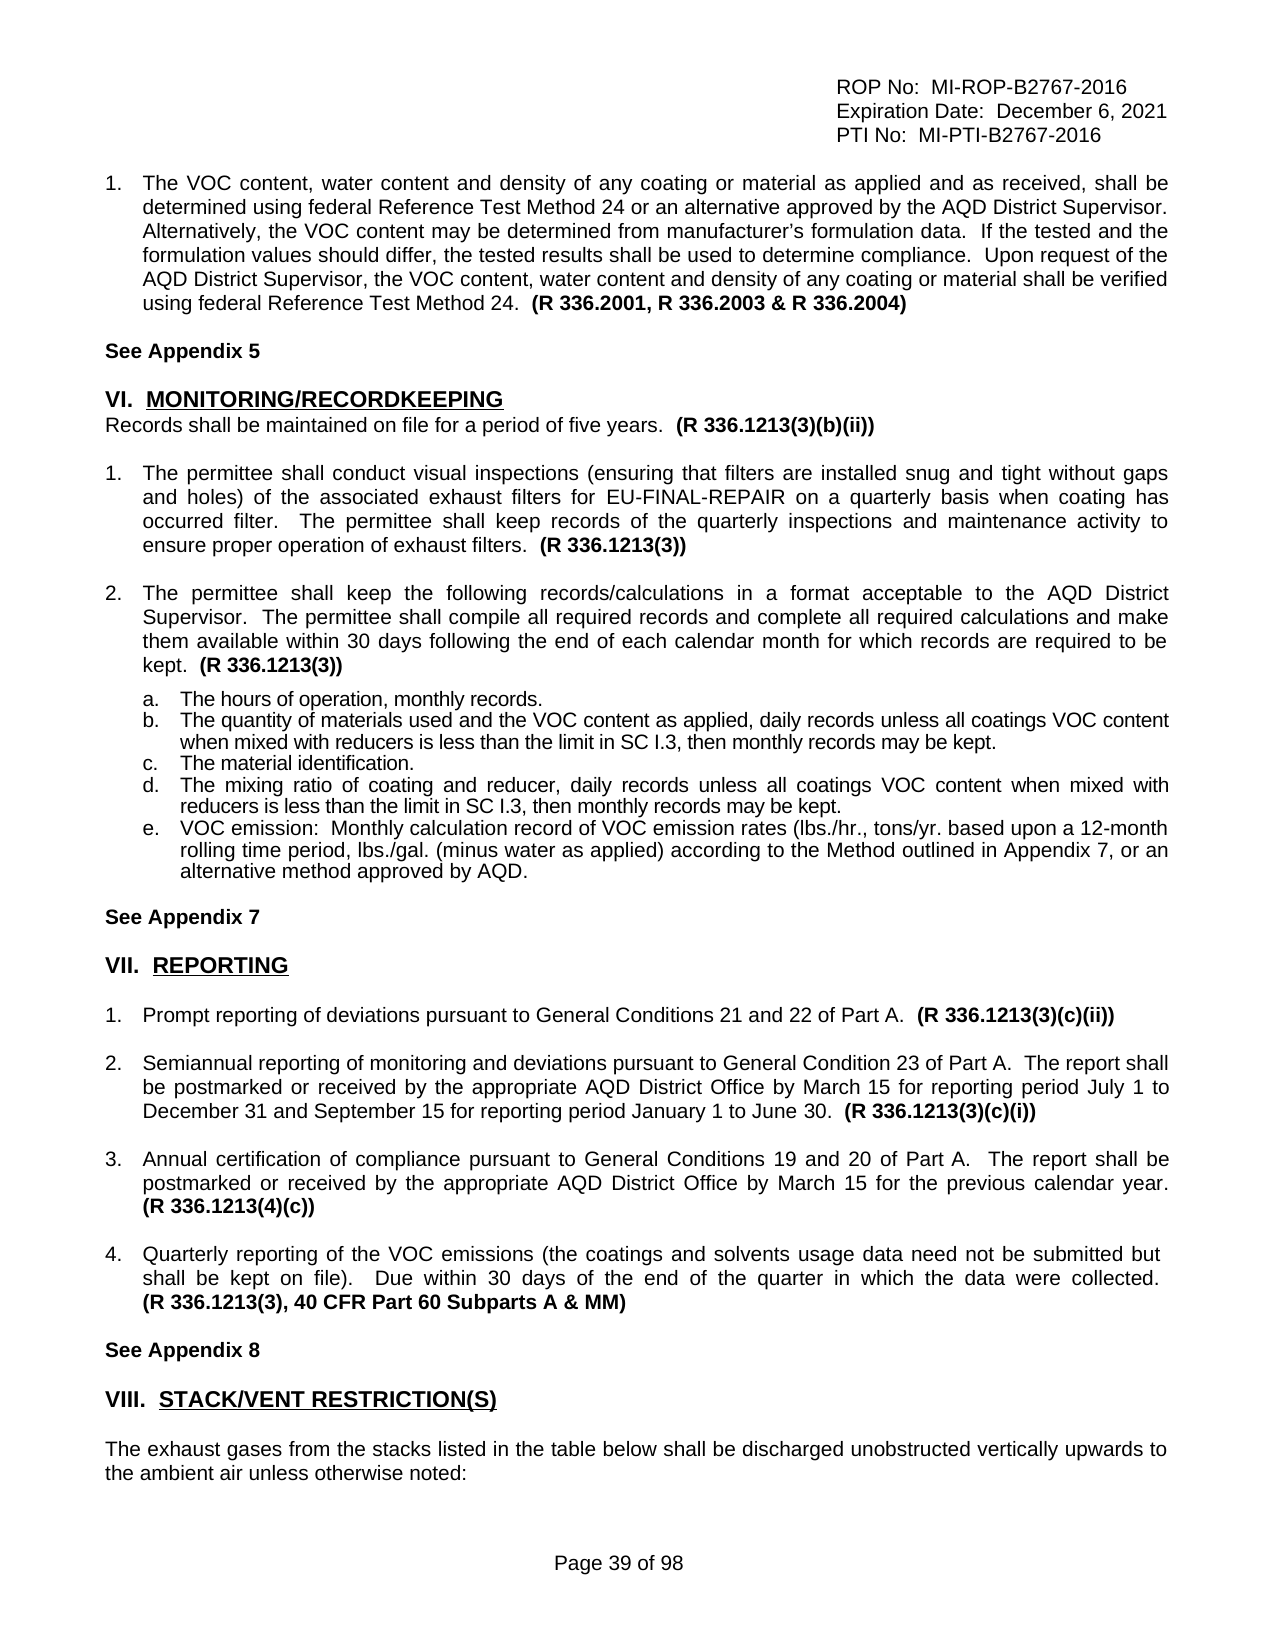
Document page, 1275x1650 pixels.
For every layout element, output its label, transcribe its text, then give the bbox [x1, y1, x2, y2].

text See Appendix 5 [105, 338, 1170, 362]
text 3. Annual certification of compliance pursuant to General Conditions 19 and 20 of Part A. The report shall be postmarked or received by the appropriate AQD District Office by March 15 for the previous calendar year. (R 336.1213(4)(c)) [105, 1146, 1170, 1218]
text 2. The permittee shall keep the following records/calculations in a format acceptable to the AQD District Supervisor. The permittee shall compile all required records and complete all required calculations and make them available within 30 days following the end of each calendar month for which records are required to be kept. (R 336.1213(3)) [105, 581, 1170, 676]
text 4. Quarterly reporting of the VOC emissions (the coatings and solvents usage data need not be submitted but shall be kept on file). Due within 30 days of the end of the quarter in which the data were collected. (R 336.1213(3), 40 CFR Part 60 Subparts A & MM) [105, 1242, 1162, 1314]
text See Appendix 8 [105, 1338, 1170, 1362]
text Records shall be maintained on file for a period of five years. (R 336.1213(3)(b)(ii)) [105, 413, 1170, 437]
text The exhaust gases from the stacks listed in the table below shall be discharged unobstructed vertically upwards to the ambient air unless otherwise noted: [105, 1436, 1170, 1484]
list The quantity of materials used and the VOC content as applied, daily records unless all coatings VOC content when mixed with reducers is less than the limit in SC I.3, then monthly records may be kept. [142, 710, 1170, 753]
text VII. REPORTING [105, 952, 1170, 979]
text 1. Prompt reporting of deviations pursuant to General Conditions 21 and 22 of Part A. (R 336.1213(3)(c)(ii)) [105, 1003, 1170, 1027]
text 1. The permittee shall conduct visual inspections (ensuring that filters are installed snug and tight without gaps and holes) of the associated exhaust filters for EU-FINAL-REPAIR on a quarterly basis when coating has occurred filter. The permittee shall keep records of the quarterly inspections and maintenance activity to ensure proper operation of exhaust filters. (R 336.1213(3)) [105, 461, 1170, 557]
list The material identification. [142, 753, 1170, 775]
text 1. The VOC content, water content and density of any coating or material as applied and as received, shall be determined using federal Reference Test Method 24 or an alternative approved by the AQD District Supervisor. Alternatively, the VOC content may be determined from manufacturer’s formulation data. If the tested and the formulation values should differ, the tested results shall be used to determine compliance. Upon request of the AQD District Supervisor, the VOC content, water content and density of any coating or material shall be verified using federal Reference Test Method 24. (R 336.2001, R 336.2003 & R 336.2004) [105, 171, 1170, 314]
list VOC emission: Monthly calculation record of VOC emission rates (lbs./hr., tons/yr. based upon a 12-month rolling time period, lbs./gal. (minus water as applied) according to the Method outlined in Appendix 7, or an alternative method approved by AQD. [142, 818, 1170, 883]
list The hours of operation, monthly records. [142, 689, 1170, 710]
text VIII. STACK/VENT RESTRICTION(S) [105, 1386, 1170, 1412]
text See Appendix 7 [105, 904, 1170, 928]
text VI. MONITORING/RECORDKEEPING [105, 386, 1170, 413]
text 2. Semiannual reporting of monitoring and deviations pursuant to General Condition 23 of Part A. The report shall be postmarked or received by the appropriate AQD District Office by March 15 for reporting period July 1 to December 31 and September 15 for reporting period January 1 to June 30. (R 336.1213(3)(c)(i)) [105, 1051, 1170, 1122]
list The mixing ratio of coating and reducer, daily records unless all coatings VOC content when mixed with reducers is less than the limit in SC I.3, then monthly records may be kept. [142, 775, 1170, 818]
